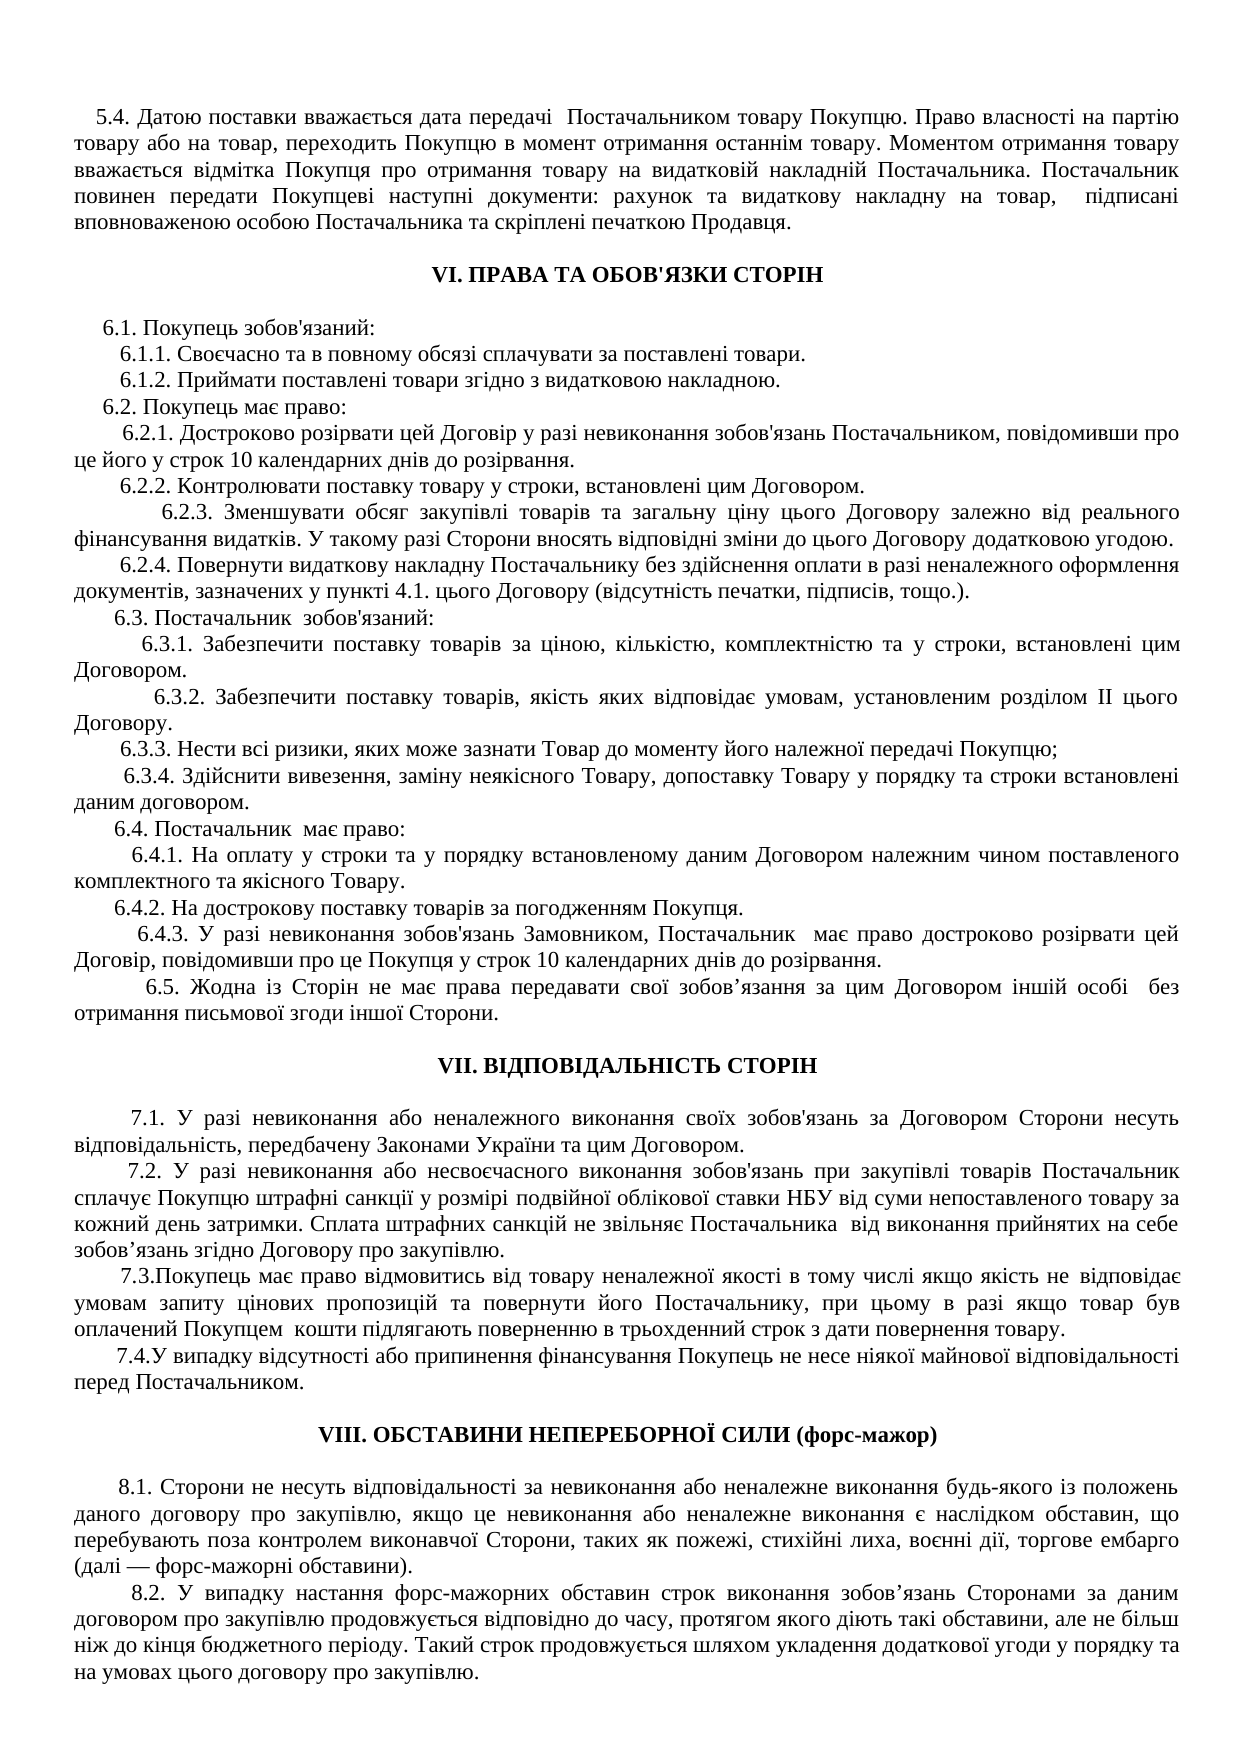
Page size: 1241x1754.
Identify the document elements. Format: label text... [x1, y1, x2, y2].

text 6.4.1. На оплату у строки та у порядку встановленому даним Договором належним чином поставленого комплектного та якісного Товару. [74, 841, 1181, 894]
text 7.2. У разі невиконання або несвоєчасного виконання зобов'язань при закупівлі товарів Постачальник сплачує Покупцю штрафні санкції у розмірі подвійної облікової ставки НБУ від суми непоставленого товару за кожний день затримки. Сплата штрафних санкцій не звільняє Постачальника від виконання прийнятих на себе зобов’язань згідно Договору про закупівлю. [74, 1157, 1181, 1263]
text 6.3. Постачальник зобов'язаний: [74, 604, 1181, 630]
text 8.2. У випадку настання форс-мажорних обставин строк виконання зобов’язань Сторонами за даним договором про закупівлю продовжується відповідно до часу, протягом якого діють такі обставини, але не більш ніж до кінця бюджетного періоду. Такий строк продовжується шляхом укладення додаткової угоди у порядку та на умовах цього договору про закупівлю. [74, 1579, 1181, 1684]
text 6.4.3. У разі невиконання зобов'язань Замовником, Постачальник має право достроково розірвати цей Договір, повідомивши про це Покупця у строк 10 календарних днів до розірвання. [74, 920, 1181, 973]
text 6.3.1. Забезпечити поставку товарів за ціною, кількістю, комплектністю та у строки, встановлені цим Договором. [74, 630, 1181, 683]
text 6.4.2. На дострокову поставку товарів за погодженням Покупця. [74, 894, 1181, 920]
text 7.1. У разі невиконання або неналежного виконання своїх зобов'язань за Договором Сторони несуть відповідальність, передбачену Законами України та цим Договором. [74, 1104, 1181, 1157]
text 6.4. Постачальник має право: [74, 814, 1181, 841]
text 6.2. Покупець має право: [74, 393, 1181, 419]
text VII. ВІДПОВІДАЛЬНІСТЬ СТОРІН [74, 1052, 1181, 1078]
text 6.2.1. Достроково розірвати цей Договір у разі невиконання зобов'язань Постачальником, повідомивши про це його у строк 10 календарних днів до розірвання. [74, 419, 1181, 472]
text 6.3.2. Забезпечити поставку товарів, якість яких відповідає умовам, установленим розділом II цього Договору. [74, 683, 1181, 736]
text 5.4. Датою поставки вважається дата передачі Постачальником товару Покупцю. Право власності на партію товару або на товар, переходить Покупцю в момент отримання останнім товару. Моментом отримання товару вважається відмітка Покупця про отримання товару на видатковій накладній Постачальника. Постачальник повинен передати Покупцеві наступні документи: рахунок та видаткову накладну на товар, підписані вповноваженою особою Постачальника та скріплені печаткою Продавця. [74, 103, 1181, 235]
text 7.4.У випадку відсутності або припинення фінансування Покупець не несе ніякої майнової відповідальності перед Постачальником. [74, 1342, 1181, 1394]
text 6.5. Жодна із Сторін не має права передавати свої зобов’язання за цим Договором іншій особі без отримання письмової згоди іншої Сторони. [74, 973, 1181, 1025]
text 6.3.3. Нести всі ризики, яких може зазнати Товар до моменту його належної передачі Покупцю; [74, 736, 1181, 762]
text 6.2.2. Контролювати поставку товару у строки, встановлені цим Договором. [74, 472, 1181, 498]
text 6.1.1. Своєчасно та в повному обсязі сплачувати за поставлені товари. [74, 340, 1181, 367]
text VI. ПРАВА ТА ОБОВ'ЯЗКИ СТОРІН [74, 261, 1181, 287]
text 6.3.4. Здійснити вивезення, заміну неякісного Товару, допоставку Товару у порядку та строки встановлені даним договором. [74, 762, 1181, 814]
text 7.3.Покупець має право відмовитись від товару неналежної якості в тому числі якщо якість не відповідає умовам запиту цінових пропозицій та повернути його Постачальнику, при цьому в разі якщо товар був оплачений Покупцем кошти підлягають поверненню в трьохденний строк з дати повернення товару. [74, 1263, 1181, 1342]
text 8.1. Сторони не несуть відповідальності за невиконання або неналежне виконання будь-якого із положень даного договору про закупівлю, якщо це невиконання або неналежне виконання є наслідком обставин, що перебувають поза контролем виконавчої Сторони, таких як пожежі, стихійні лиха, воєнні дії, торгове ембарго (далі — форс-мажорні обставини). [74, 1473, 1181, 1579]
text 6.1.2. Приймати поставлені товари згідно з видатковою накладною. [74, 367, 1181, 393]
text 6.2.3. Зменшувати обсяг закупівлі товарів та загальну ціну цього Договору залежно від реального фінансування видатків. У такому разі Сторони вносять відповідні зміни до цього Договору додатковою угодою. [74, 498, 1181, 551]
text 6.2.4. Повернути видаткову накладну Постачальнику без здійснення оплати в разі неналежного оформлення документів, зазначених у пункті 4.1. цього Договору (відсутність печатки, підписів, тощо.). [74, 551, 1181, 604]
text 6.1. Покупець зобов'язаний: [74, 314, 1181, 340]
text VIII. ОБСТАВИНИ НЕПЕРЕБОРНОЇ СИЛИ (форс-мажор) [74, 1421, 1181, 1447]
